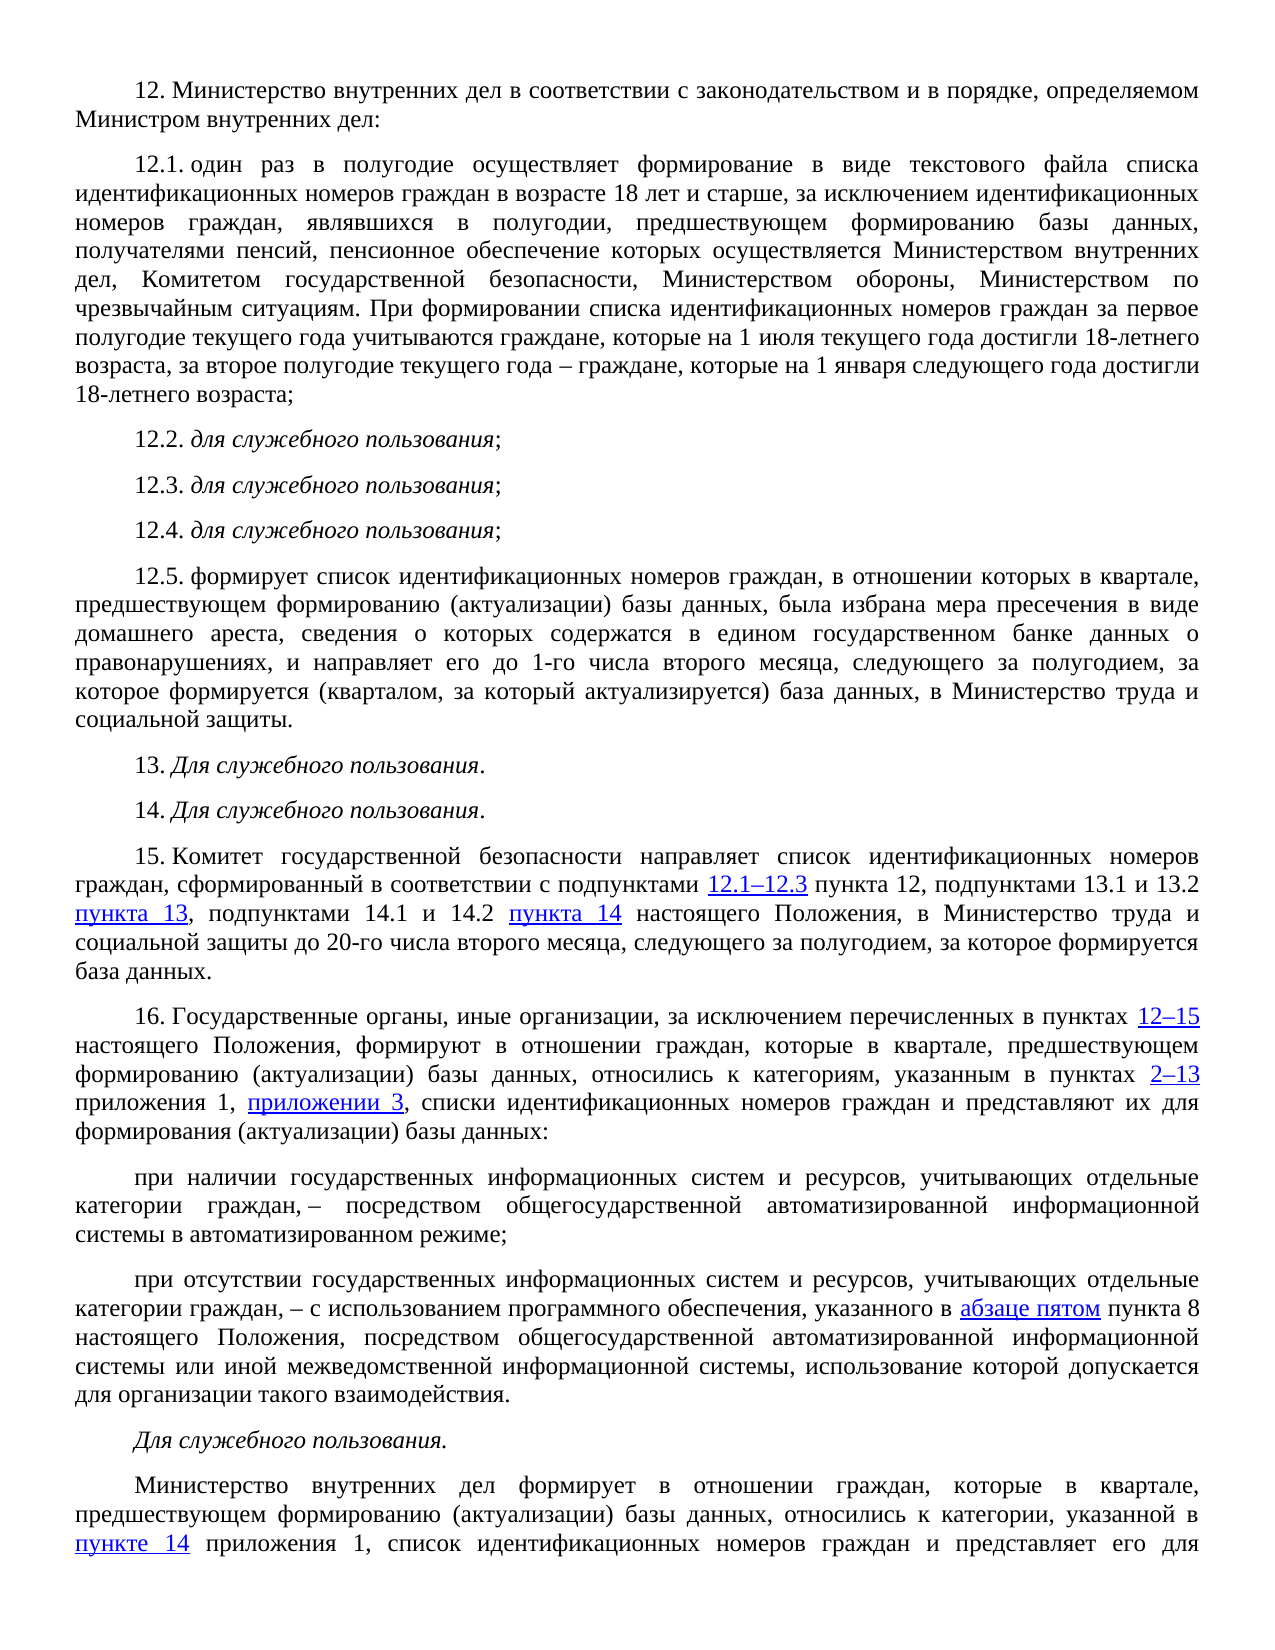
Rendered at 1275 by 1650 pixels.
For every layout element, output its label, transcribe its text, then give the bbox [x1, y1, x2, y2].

text 12.5. формирует список идентификационных номеров граждан, в отношении которых в квартале, предшествующем формированию (актуализации) базы данных, была избрана мера пресечения в виде домашнего ареста, сведения о которых содержатся в едином государственном банке данных о правонарушениях, и направляет его до 1-го числа второго месяца, следующего за полугодием, за которое формируется (кварталом, за который актуализируется) база данных, в Министерство труда и социальной защиты. [75, 561, 1200, 733]
text 13. Для служебного пользования. [75, 750, 1200, 779]
text 16. Государственные органы, иные организации, за исключением перечисленных в пунктах 12–15 настоящего Положения, формируют в отношении граждан, которые в квартале, предшествующем формированию (актуализации) базы данных, относились к категориям, указанным в пунктах 2–13 приложения 1, приложении 3, списки идентификационных номеров граждан и представляют их для формирования (актуализации) базы данных: [75, 1001, 1200, 1145]
text 12.1. один раз в полугодие осуществляет формирование в виде текстового файла списка идентификационных номеров граждан в возрасте 18 лет и старше, за исключением идентификационных номеров граждан, являвшихся в полугодии, предшествующем формированию базы данных, получателями пенсий, пенсионное обеспечение которых осуществляется Министерством внутренних дел, Комитетом государственной безопасности, Министерством обороны, Министерством по чрезвычайным ситуациям. При формировании списка идентификационных номеров граждан за первое полугодие текущего года учитываются граждане, которые на 1 июля текущего года достигли 18-летнего возраста, за второе полугодие текущего года – граждане, которые на 1 января следующего года достигли 18-летнего возраста; [75, 149, 1200, 408]
text 12.2. для служебного пользования; [75, 424, 1200, 453]
text 12. Министерство внутренних дел в соответствии с законодательством и в порядке, определяемом Министром внутренних дел: [75, 75, 1200, 132]
text при наличии государственных информационных систем и ресурсов, учитывающих отдельные категории граждан, – посредством общегосударственной автоматизированной информационной системы в автоматизированном режиме; [75, 1162, 1200, 1248]
text 12.3. для служебного пользования; [75, 470, 1200, 499]
text 15. Комитет государственной безопасности направляет список идентификационных номеров граждан, сформированный в соответствии с подпунктами 12.1–12.3 пункта 12, подпунктами 13.1 и 13.2 пункта 13, подпунктами 14.1 и 14.2 пункта 14 настоящего Положения, в Министерство труда и социальной защиты до 20-го числа второго месяца, следующего за полугодием, за которое формируется база данных. [75, 841, 1200, 984]
text 14. Для служебного пользования. [75, 795, 1200, 824]
text 12.4. для служебного пользования; [75, 515, 1200, 544]
text Для служебного пользования. [75, 1425, 1200, 1454]
text при отсутствии государственных информационных систем и ресурсов, учитывающих отдельные категории граждан, – с использованием программного обеспечения, указанного в абзаце пятом пункта 8 настоящего Положения, посредством общегосударственной автоматизированной информационной системы или иной межведомственной информационной системы, использование которой допускается для организации такого взаимодействия. [75, 1264, 1200, 1408]
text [75, 1470, 1200, 1557]
